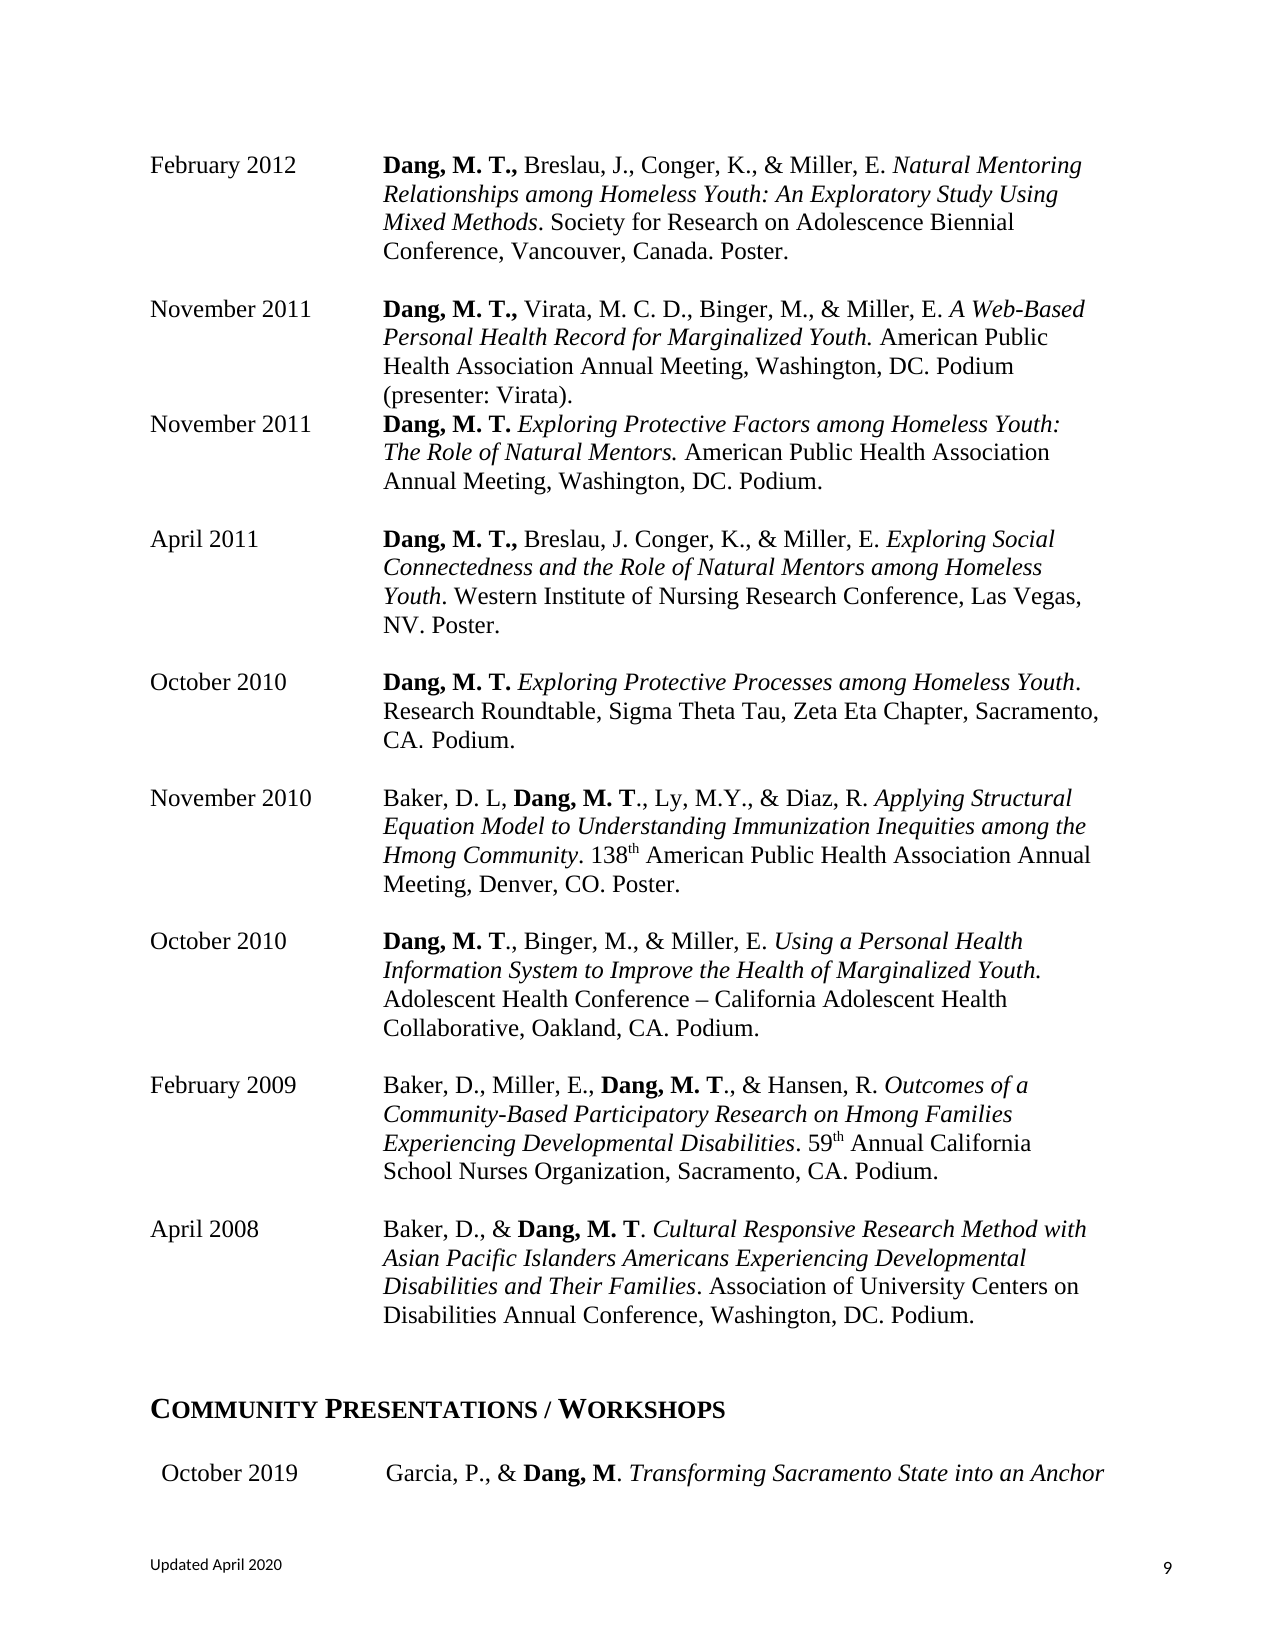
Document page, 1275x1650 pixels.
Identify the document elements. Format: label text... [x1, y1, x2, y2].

table_cell October 2010 [139, 926, 372, 1070]
table_cell Dang, M. T. Exploring Protective Processes among Homeless Youth. Research Roundtable, Sigma Theta Tau, Zeta Eta Chapter, Sacramento, CA. Podium. [372, 668, 1113, 783]
table_cell November 2010 [139, 783, 372, 926]
table_cell February 2009 [139, 1070, 372, 1214]
table_cell Dang, M. T., Breslau, J. Conger, K., & Miller, E. Exploring Social Connectedness and the Role of Natural Mentors among Homeless Youth. Western Institute of Nursing Research Conference, Las Vegas, NV. Poster. [372, 524, 1113, 667]
table_cell Dang, M. T., Breslau, J., Conger, K., & Miller, E. Natural Mentoring Relationships among Homeless Youth: An Exploratory Study Using Mixed Methods. Society for Research on Adolescence Biennial Conference, Vancouver, Canada. Poster. [372, 150, 1113, 294]
table_cell Baker, D., & Dang, M. T. Cultural Responsive Research Method with Asian Pacific Islanders Americans Experiencing Developmental Disabilities and Their Families. Association of University Centers on Disabilities Annual Conference, Washington, DC. Podium. [372, 1214, 1113, 1358]
table_cell Dang, M. T., Virata, M. C. D., Binger, M., & Miller, E. A Web-Based Personal Health Record for Marginalized Youth. American Public Health Association Annual Meeting, Washington, DC. Podium (presenter: Virata). Dang, M. T. Exploring Protective Factors among Homeless Youth: The Role of Natural Mentors. American Public Health Association Annual Meeting, Washington, DC. Podium. [372, 294, 1113, 524]
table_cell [139, 1358, 1136, 1487]
table_cell Baker, D., Miller, E., Dang, M. T., & Hansen, R. Outcomes of a Community-Based Participatory Research on Hmong Families Experiencing Developmental Disabilities. 59th Annual California School Nurses Organization, Sacramento, CA. Podium. [372, 1070, 1113, 1214]
table_cell April 2008 [139, 1214, 372, 1358]
table_cell Dang, M. T., Binger, M., & Miller, E. Using a Personal Health Information System to Improve the Health of Marginalized Youth. Adolescent Health Conference – California Adolescent Health Collaborative, Oakland, CA. Podium. [372, 926, 1113, 1070]
table_cell November 2011 November 2011 [139, 294, 372, 524]
table_cell October 2010 [139, 668, 372, 783]
table_cell April 2011 [139, 524, 372, 667]
table_cell February 2012 [139, 150, 372, 294]
table_cell Baker, D. L, Dang, M. T., Ly, M.Y., & Diaz, R. Applying Structural Equation Model to Understanding Immunization Inequities among the Hmong Community. 138th American Public Health Association Annual Meeting, Denver, CO. Poster. [372, 783, 1113, 926]
